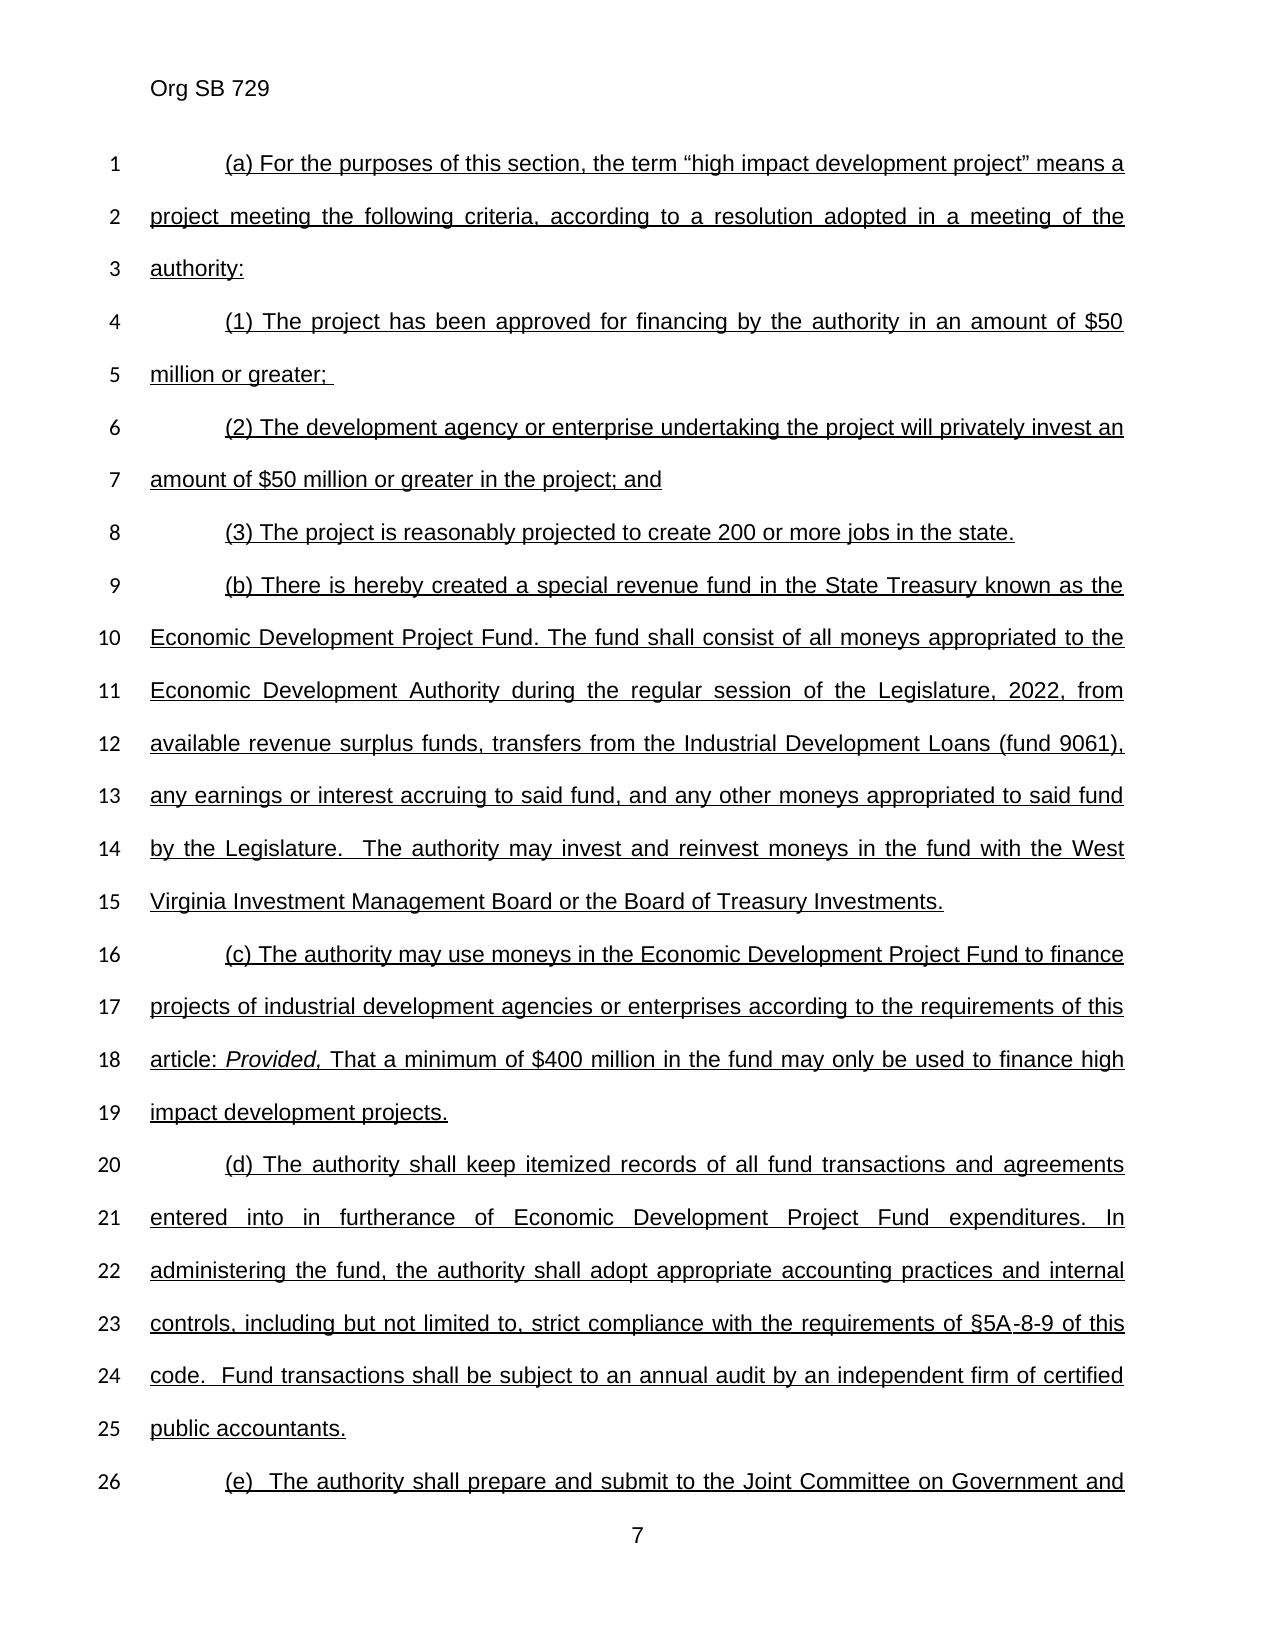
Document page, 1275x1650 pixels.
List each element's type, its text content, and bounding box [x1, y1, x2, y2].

text (b) There is hereby created a special revenue fund in the State Treasury known as the Economic Development Project Fund. The fund shall consist of all moneys appropriated to the Economic Development Authority during the regular session of the Legislature, 2022, from available revenue surplus funds, transfers from the Industrial Development Loans (fund 9061), any earnings or interest accruing to said fund, and any other moneys appropriated to said fund by the Legislature. The authority may invest and reinvest moneys in the fund with the West Virginia Investment Management Board or the Board of Treasury Investments. [150, 754, 1125, 858]
text (d) The authority shall keep itemized records of all fund transactions and agreements entered into in furtherance of Economic Development Project Fund expenditures. In administering the fund, the authority shall adopt appropriate accounting practices and internal controls, including but not limited to, strict compliance with the requirements of §5A-8-9 of this code. Fund transactions shall be subject to an annual audit by an independent firm of certified public accountants. [150, 1228, 1125, 1280]
text (d) The authority shall keep itemized records of all fund transactions and agreements entered into in furtherance of Economic Development Project Fund expenditures. In administering the fund, the authority shall adopt appropriate accounting practices and internal controls, including but not limited to, strict compliance with the requirements of §5A-8-9 of this code. Fund transactions shall be subject to an annual audit by an independent firm of certified public accountants. [150, 1333, 1125, 1441]
text (d) The authority shall keep itemized records of all fund transactions and agreements entered into in furtherance of Economic Development Project Fund expenditures. In administering the fund, the authority shall adopt appropriate accounting practices and internal controls, including but not limited to, strict compliance with the requirements of §5A-8-9 of this code. Fund transactions shall be subject to an annual audit by an independent firm of certified public accountants. [150, 1281, 1125, 1332]
text (b) There is hereby created a special revenue fund in the State Treasury known as the Economic Development Project Fund. The fund shall consist of all moneys appropriated to the Economic Development Authority during the regular session of the Legislature, 2022, from available revenue surplus funds, transfers from the Industrial Development Loans (fund 9061), any earnings or interest accruing to said fund, and any other moneys appropriated to said fund by the Legislature. The authority may invest and reinvest moneys in the fund with the West Virginia Investment Management Board or the Board of Treasury Investments. [150, 648, 1125, 753]
text (2) The development agency or enterprise undertaking the project will privately invest an amount of $50 million or greater in the project; and [150, 413, 1125, 493]
text (c) The authority may use moneys in the Economic Development Project Fund to finance projects of industrial development agencies or enterprises according to the requirements of this article: Provided, That a minimum of $400 million in the fund may only be used to finance high impact development projects. [150, 1070, 1125, 1125]
text (3) The project is reasonably projected to create 200 or more jobs in the state. [150, 519, 1125, 545]
text (d) The authority shall keep itemized records of all fund transactions and agreements entered into in furtherance of Economic Development Project Fund expenditures. In administering the fund, the authority shall adopt appropriate accounting practices and internal controls, including but not limited to, strict compliance with the requirements of §5A-8-9 of this code. Fund transactions shall be subject to an annual audit by an independent firm of certified public accountants. [150, 1151, 1125, 1227]
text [150, 1468, 1125, 1494]
text (a) For the purposes of this section, the term “high impact development project” means a project meeting the following criteria, according to a resolution adopted in a meeting of the authority: [150, 150, 1125, 225]
text (a) For the purposes of this section, the term “high impact development project” means a project meeting the following criteria, according to a resolution adopted in a meeting of the authority: [150, 227, 1125, 282]
text (b) There is hereby created a special revenue fund in the State Treasury known as the Economic Development Project Fund. The fund shall consist of all moneys appropriated to the Economic Development Authority during the regular session of the Legislature, 2022, from available revenue surplus funds, transfers from the Industrial Development Loans (fund 9061), any earnings or interest accruing to said fund, and any other moneys appropriated to said fund by the Legislature. The authority may invest and reinvest moneys in the fund with the West Virginia Investment Management Board or the Board of Treasury Investments. [150, 572, 1125, 647]
text (b) There is hereby created a special revenue fund in the State Treasury known as the Economic Development Project Fund. The fund shall consist of all moneys appropriated to the Economic Development Authority during the regular session of the Legislature, 2022, from available revenue surplus funds, transfers from the Industrial Development Loans (fund 9061), any earnings or interest accruing to said fund, and any other moneys appropriated to said fund by the Legislature. The authority may invest and reinvest moneys in the fund with the West Virginia Investment Management Board or the Board of Treasury Investments. [150, 859, 1125, 914]
text (c) The authority may use moneys in the Economic Development Project Fund to finance projects of industrial development agencies or enterprises according to the requirements of this article: Provided, That a minimum of $400 million in the fund may only be used to finance high impact development projects. [150, 941, 1125, 1069]
text (1) The project has been approved for financing by the authority in an amount of $50 million or greater; [150, 308, 1125, 387]
